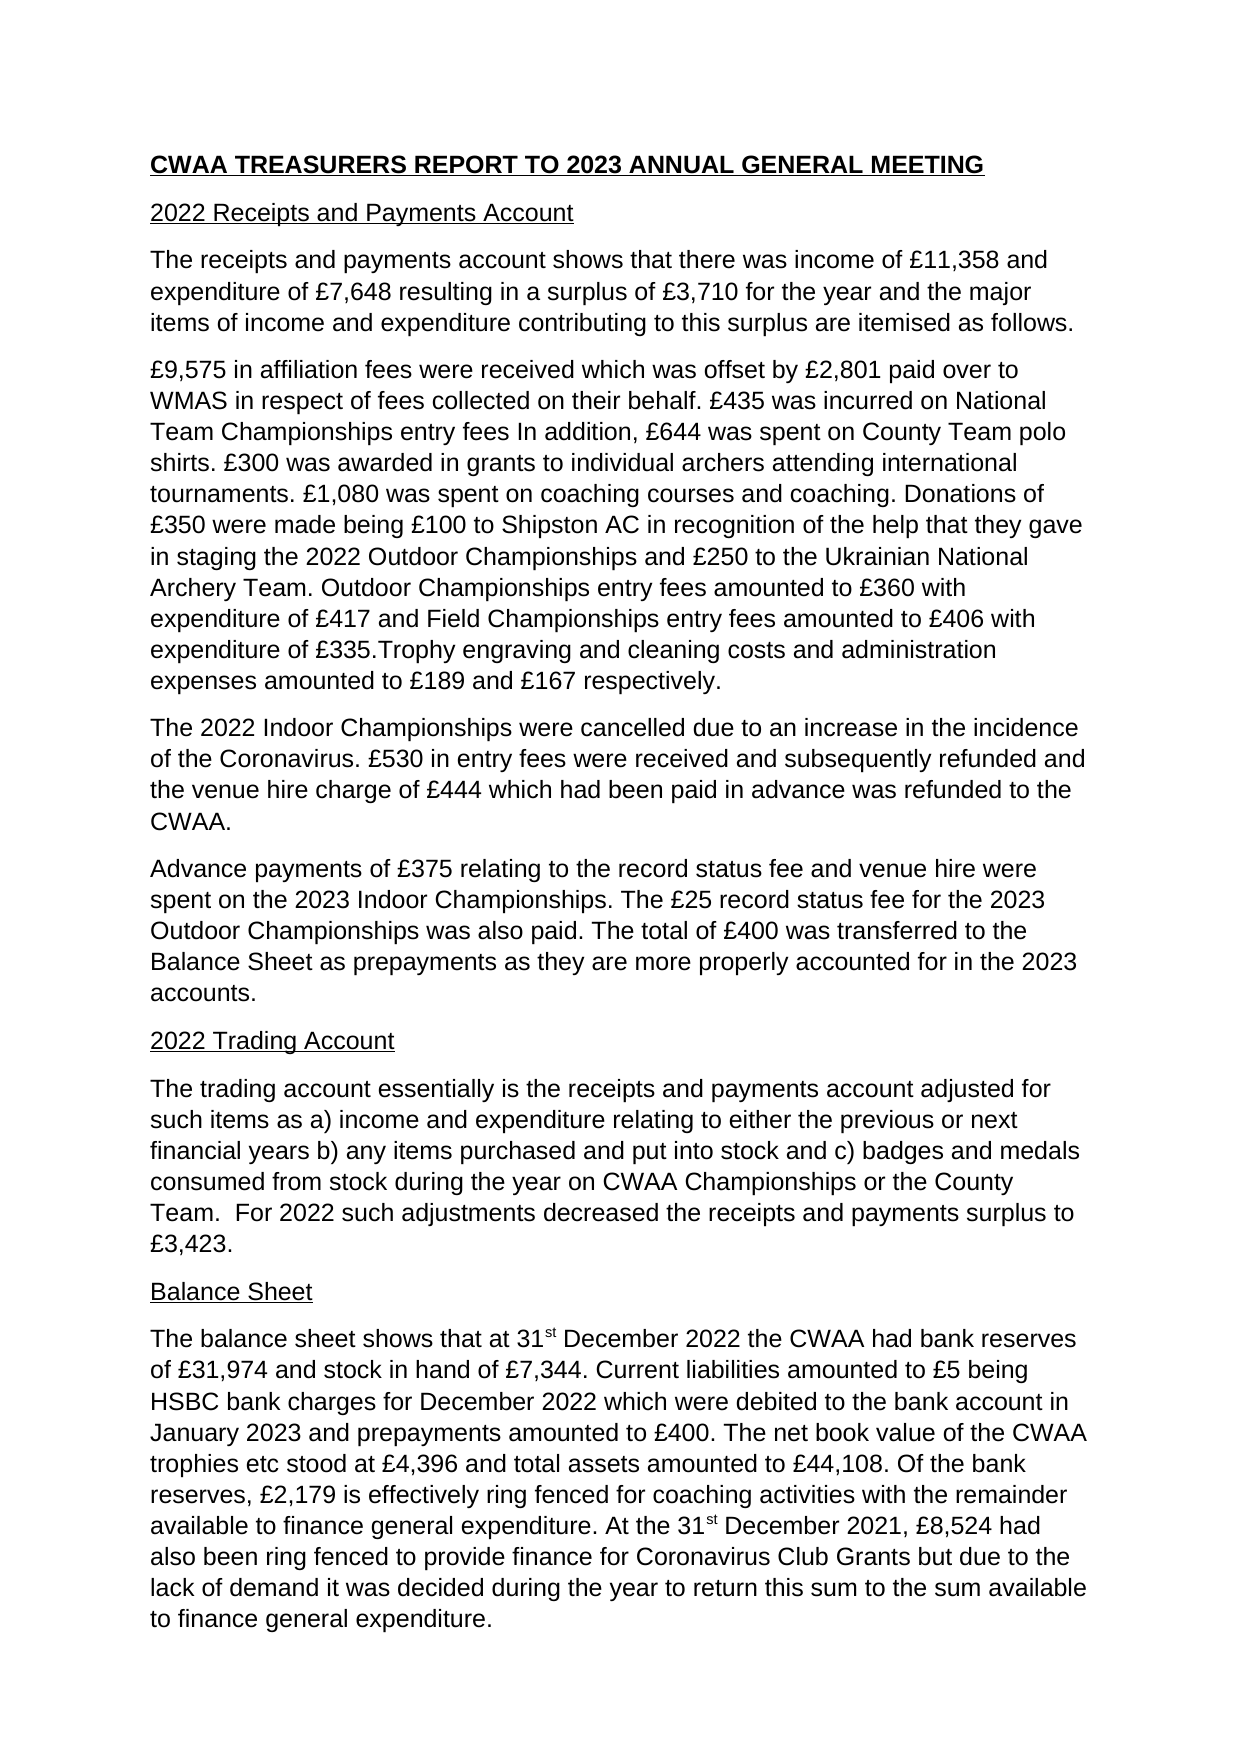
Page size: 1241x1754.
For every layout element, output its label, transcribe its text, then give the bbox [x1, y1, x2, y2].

text The receipts and payments account shows that there was income of £11,358 and expenditure of £7,648 resulting in a surplus of £3,710 for the year and the major items of income and expenditure contributing to this surplus are itemised as follows. [150, 245, 1090, 336]
text The balance sheet shows that at 31st December 2022 the CWAA had bank reserves of £31,974 and stock in hand of £7,344. Current liabilities amounted to £5 being HSBC bank charges for December 2022 which were debited to the bank account in January 2023 and prepayments amounted to £400. The net book value of the CWAA trophies etc stood at £4,396 and total assets amounted to £44,108. Of the bank reserves, £2,179 is effectively ring fenced for coaching activities with the remainder available to finance general expenditure. At the 31st December 2021, £8,524 had also been ring fenced to provide finance for Coronavirus Club Grants but due to the lack of demand it was decided during the year to return this sum to the sum available to finance general expenditure. [150, 1324, 1090, 1632]
text Advance payments of £375 relating to the record status fee and venue hire were spent on the 2023 Indoor Championships. The £25 record status fee for the 2023 Outdoor Championships was also paid. The total of £400 was transferred to the Balance Sheet as prepayments as they are more properly accounted for in the 2023 accounts. [150, 854, 1090, 1007]
text Balance Sheet [150, 1277, 1090, 1305]
text £9,575 in affiliation fees were received which was offset by £2,801 paid over to WMAS in respect of fees collected on their behalf. £435 was incurred on National Team Championships entry fees In addition, £644 was spent on County Team polo shirts. £300 was awarded in grants to individual archers attending international tournaments. £1,080 was spent on coaching courses and coaching. Donations of £350 were made being £100 to Shipston AC in recognition of the help that they gave in staging the 2022 Outdoor Championships and £250 to the Ukrainian National Archery Team. Outdoor Championships entry fees amounted to £360 with expenditure of £417 and Field Championships entry fees amounted to £406 with expenditure of £335.Trophy engraving and cleaning costs and administration expenses amounted to £189 and £167 respectively. [150, 355, 1090, 694]
text CWAA TREASURERS REPORT TO 2023 ANNUAL GENERAL MEETING [150, 150, 1090, 179]
text The 2022 Indoor Championships were cancelled due to an increase in the incidence of the Coronavirus. £530 in entry fees were received and subsequently refunded and the venue hire charge of £444 which had been paid in advance was refunded to the CWAA. [150, 713, 1090, 835]
text 2022 Trading Account [150, 1026, 1090, 1055]
text The trading account essentially is the receipts and payments account adjusted for such items as a) income and expenditure relating to either the previous or next financial years b) any items purchased and put into stock and c) badges and medals consumed from stock during the year on CWAA Championships or the County Team. For 2022 such adjustments decreased the receipts and payments surplus to £3,423. [150, 1074, 1090, 1258]
text 2022 Receipts and Payments Account [150, 198, 1090, 226]
